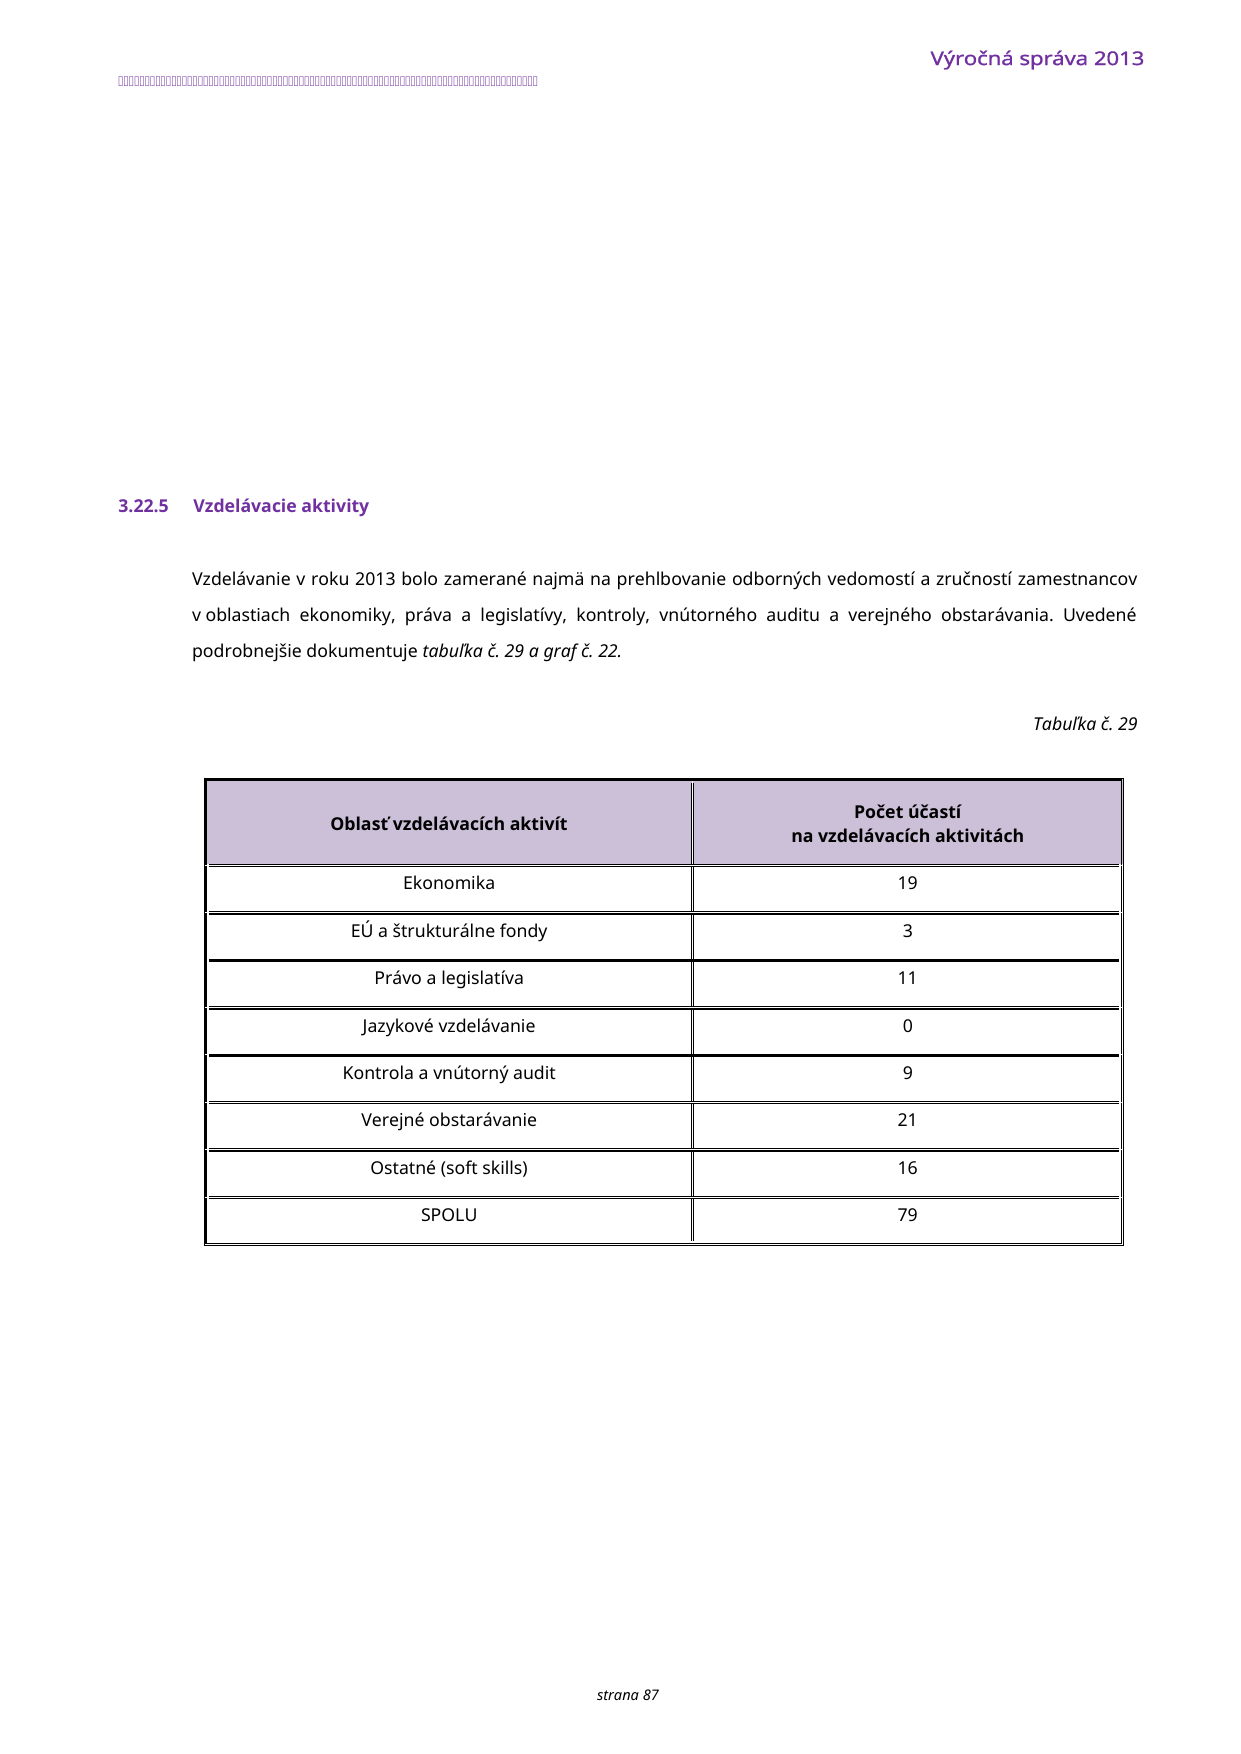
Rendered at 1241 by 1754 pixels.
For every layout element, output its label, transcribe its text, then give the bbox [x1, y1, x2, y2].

text Tabuľka č. 29 [192, 711, 1137, 735]
text Vzdelávanie v roku 2013 bolo zamerané najmä na prehlbovanie odborných vedomostí a zručností zamestnancov v oblastiach ekonomiky, práva a legislatívy, kontroly, vnútorného auditu a verejného obstarávania. Uvedené podrobnejšie dokumentuje tabuľka č. 29 a graf č. 22. [192, 566, 1137, 663]
table_header Počet účastí na vzdelávacích aktivitách [693, 781, 1121, 864]
table_cell 9 [694, 1054, 1123, 1101]
table_cell 0 [694, 1006, 1121, 1053]
table_cell 19 [694, 864, 1121, 911]
table_header Oblasť vzdelávacích aktivít [207, 781, 692, 864]
table_cell Ekonomika [207, 864, 691, 911]
table_cell Verejné obstarávanie [207, 1101, 691, 1148]
table_cell 11 [694, 959, 1121, 1006]
table_cell 3 [693, 911, 1123, 959]
table_cell SPOLU [207, 1196, 692, 1243]
subtitle 3.22.5 Vzdelávacie aktivity [118, 493, 1137, 518]
table_cell Jazykové vzdelávanie [207, 1006, 691, 1053]
table_cell EÚ a štrukturálne fondy [205, 911, 692, 959]
table_cell 21 [694, 1101, 1121, 1148]
table_cell 79 [693, 1196, 1121, 1243]
table_cell Kontrola a vnútorný audit [205, 1054, 691, 1101]
table_cell Právo a legislatíva [207, 959, 691, 1006]
table_cell 16 [693, 1148, 1123, 1196]
table_cell Ostatné (soft skills) [205, 1148, 692, 1196]
